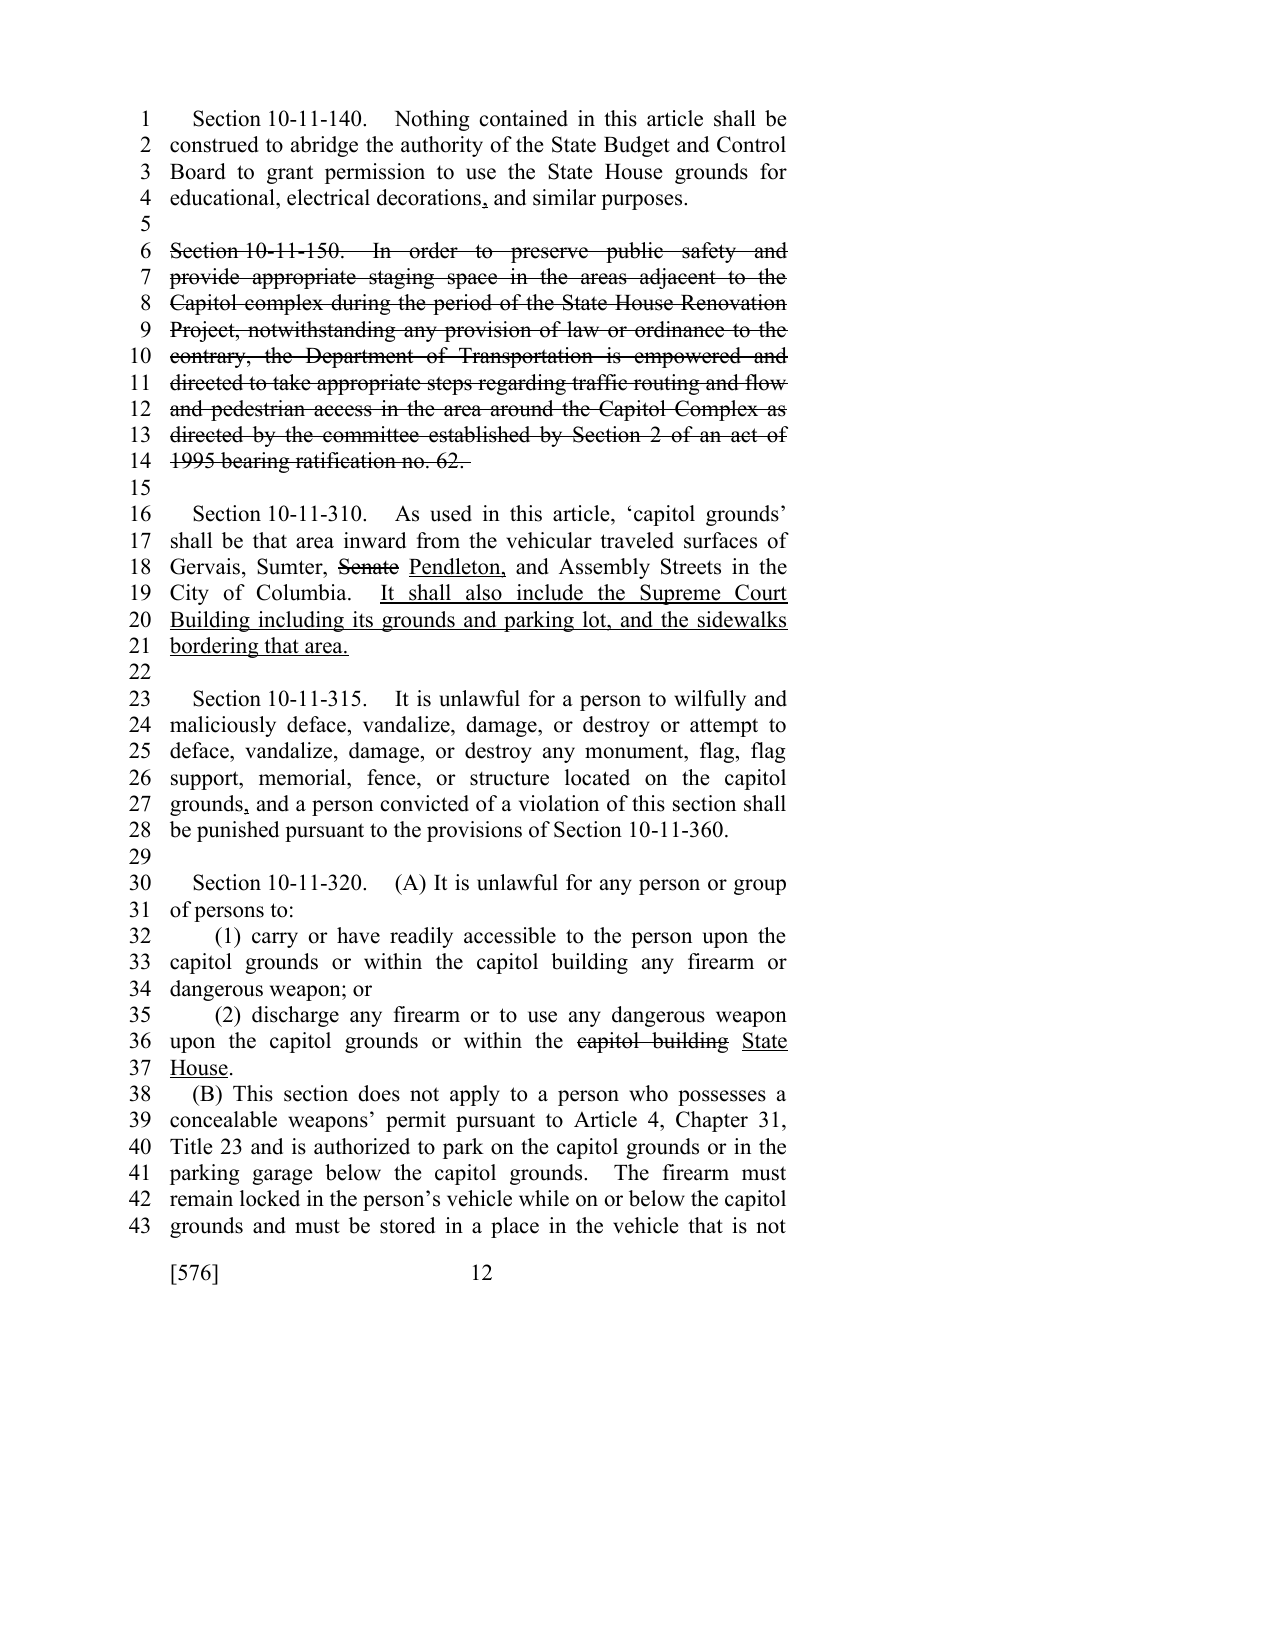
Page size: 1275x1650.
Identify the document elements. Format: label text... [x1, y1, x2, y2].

text (1) carry or have readily accessible to the person upon the capitol grounds or within the capitol building any firearm or dangerous weapon; or [169, 922, 787, 1001]
text Section 10-11-320. (A) It is unlawful for any person or group of persons to: [169, 869, 787, 922]
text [169, 1080, 787, 1238]
text Section 10-11-315. It is unlawful for a person to wilfully and maliciously deface, vandalize, damage, or destroy or attempt to deface, vandalize, damage, or destroy any monument, flag, flag support, memorial, fence, or structure located on the capitol grounds, and a person convicted of a violation of this section shall be punished pursuant to the provisions of Section 10-11-360. [169, 685, 787, 843]
text Section 10-11-140. Nothing contained in this article shall be construed to abridge the authority of the State Budget and Control Board to grant permission to use the State House grounds for educational, electrical decorations, and similar purposes. [169, 105, 787, 210]
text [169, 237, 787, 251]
text Section 10-11-310. As used in this article, ‘capitol grounds’ shall be that area inward from the vehicular traveled surfaces of Gervais, Sumter, Senate Pendleton, and Assembly Streets in the City of Columbia. It shall also include the Supreme Court Building including its grounds and parking lot, and the sidewalks bordering that area. [169, 500, 787, 629]
text (2) discharge any firearm or to use any dangerous weapon upon the capitol grounds or within the capitol building State House. [169, 1001, 787, 1080]
